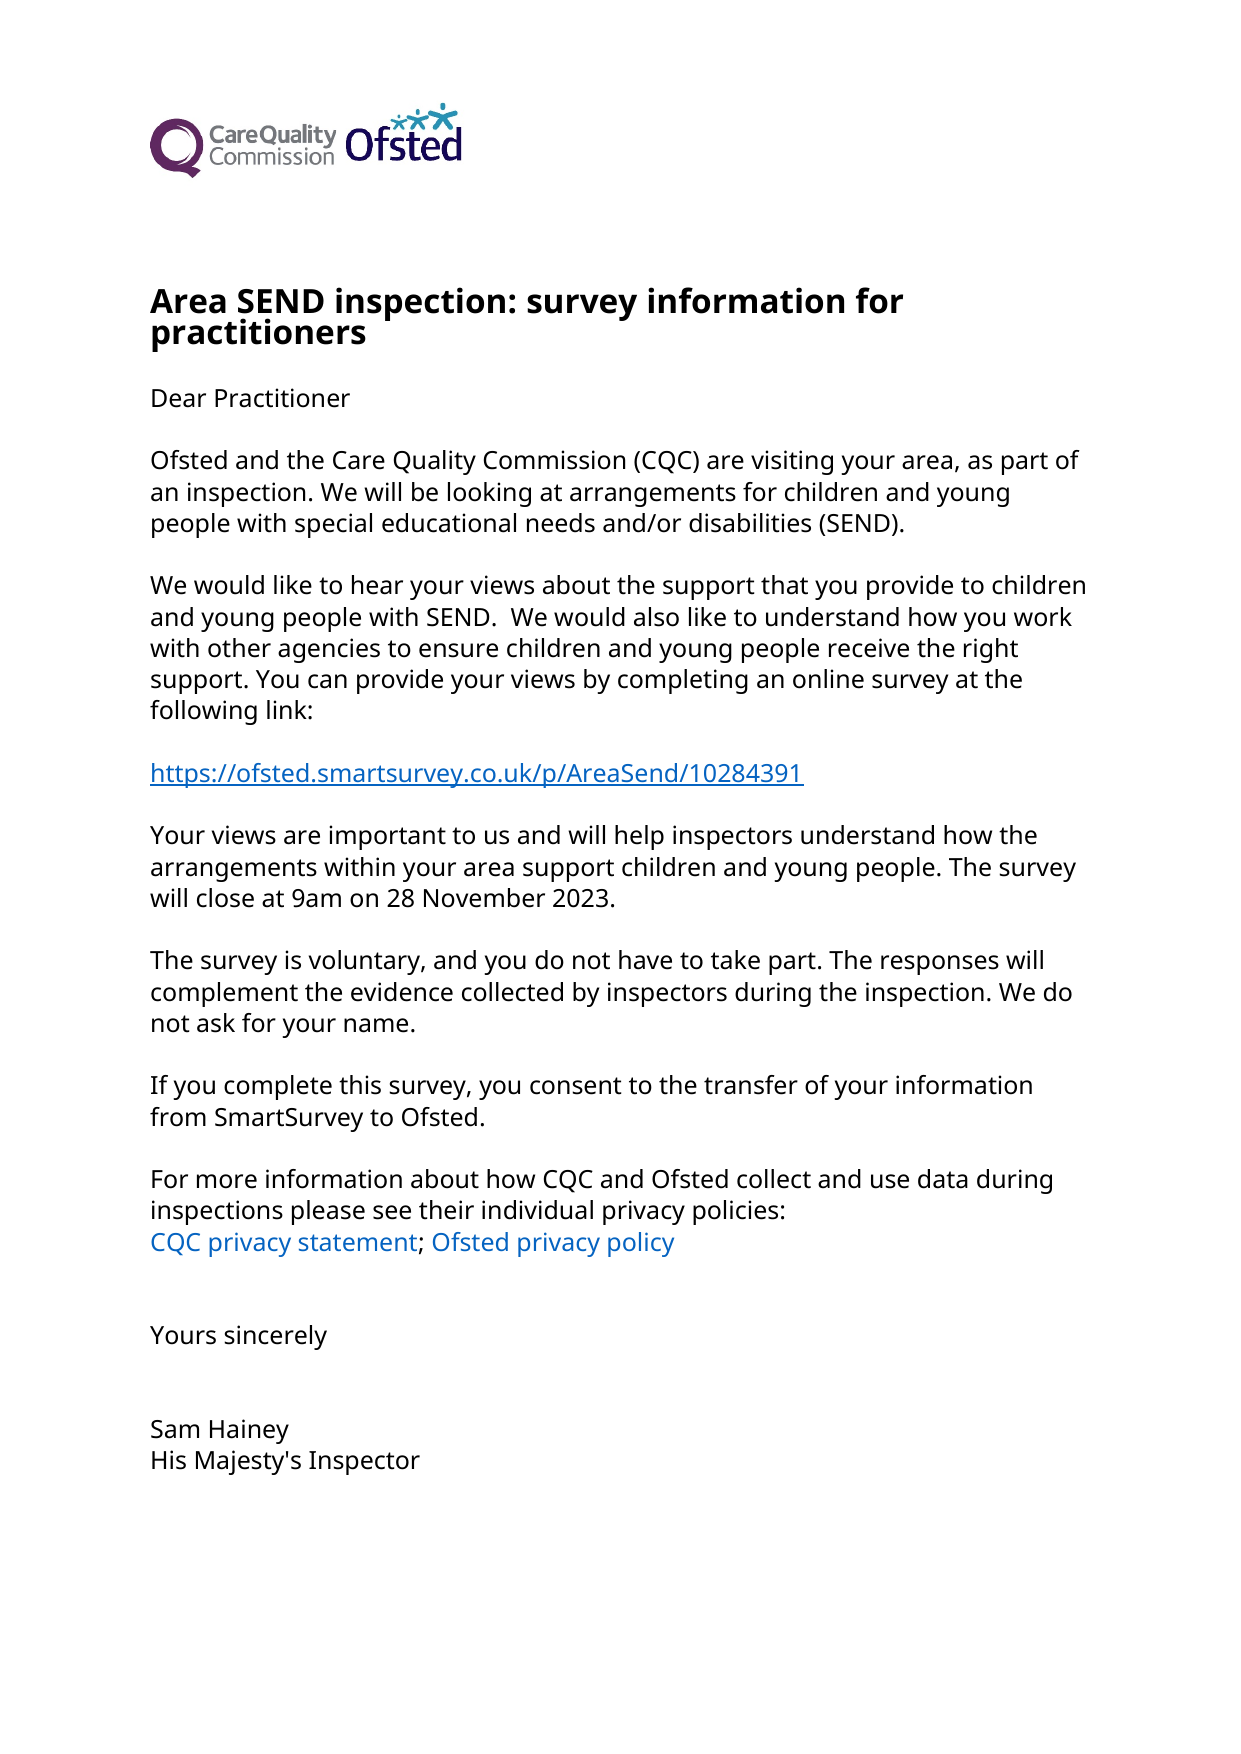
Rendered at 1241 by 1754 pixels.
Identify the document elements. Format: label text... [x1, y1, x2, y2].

text The survey is voluntary, and you do not have to take part. The responses will complement the evidence collected by inspectors during the inspection. We do not ask for your name. [150, 945, 1090, 1038]
text Sam Hainey [150, 1413, 1090, 1445]
text For more information about how CQC and Ofsted collect and use data during inspections please see their individual privacy policies: [150, 1163, 1090, 1226]
text Yours sincerely [150, 1320, 1090, 1351]
text Ofsted and the Care Quality Commission (CQC) are visiting your area, as part of an inspection. We will be looking at arrangements for children and young people with special educational needs and/or disabilities (SEND). [150, 445, 1090, 538]
text We would like to hear your views about the support that you provide to children and young people with SEND. We would also like to understand how you work with other agencies to ensure children and young people receive the right support. You can provide your views by completing an online survey at the following link: [150, 570, 1090, 726]
picture [150, 73, 471, 208]
text Dear Practitioner [150, 382, 1090, 413]
text https://ofsted.smartsurvey.co.uk/p/AreaSend/10284391 [150, 757, 1090, 788]
text His Majesty's Inspector [150, 1445, 1090, 1476]
text Your views are important to us and will help inspectors understand how the arrangements within your area support children and young people. The survey will close at 9am on 28 November 2023. [150, 820, 1090, 913]
text Area SEND inspection: survey information for practitioners [150, 288, 1090, 351]
text If you complete this survey, you consent to the transfer of your information from SmartSurvey to Ofsted. [150, 1070, 1090, 1132]
text CQC privacy statement; Ofsted privacy policy [150, 1226, 1090, 1257]
